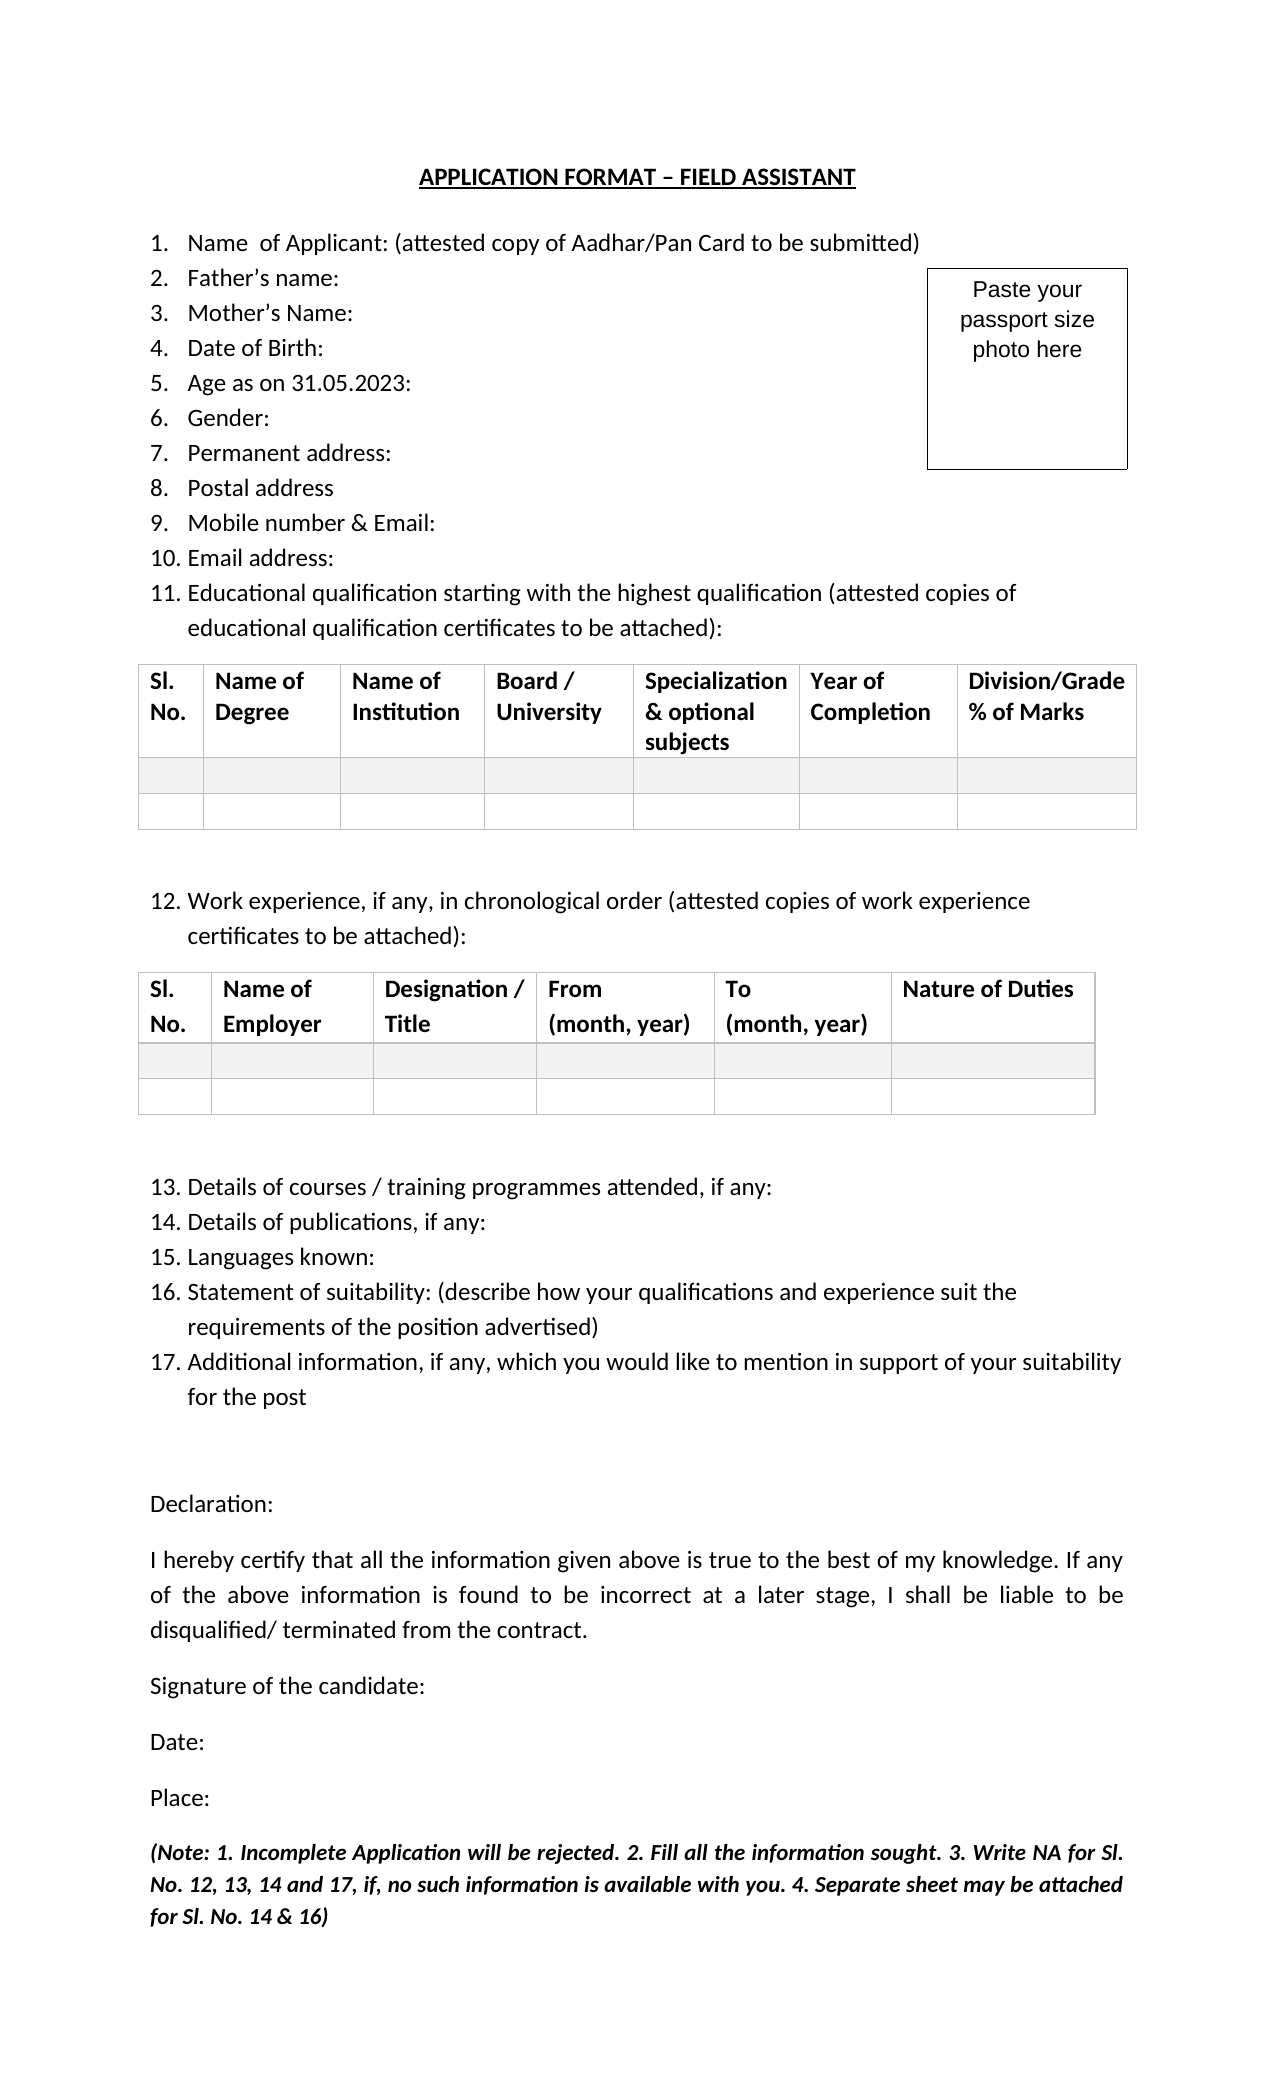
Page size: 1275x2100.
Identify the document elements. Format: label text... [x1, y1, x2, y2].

list Gender: [150, 403, 927, 433]
list Mother’s Name: [150, 298, 927, 328]
table_cell [958, 794, 1136, 828]
list Additional information, if any, which you would like to mention in support of your suitability for the post [150, 1346, 1125, 1412]
list Age as on 31.05.2023: [150, 368, 927, 398]
table_header From (month, year) [537, 973, 714, 1042]
table_header Designation / Title [374, 973, 536, 1042]
list Father’s name: [150, 263, 1125, 293]
table_cell [139, 1079, 211, 1114]
table_cell [892, 1079, 1094, 1114]
table_cell [374, 1079, 536, 1114]
list Educational qualification starting with the highest qualification (attested copies of educational qualification certificates to be attached): [150, 578, 1125, 643]
table_cell [800, 794, 957, 828]
table_cell [139, 758, 203, 793]
text I hereby certify that all the information given above is true to the best of my knowledge. If any of the above information is found to be incorrect at a later stage, I shall be liable to be disqualified/ terminated from the contract. [150, 1544, 1125, 1645]
text Date: [150, 1726, 1125, 1757]
list Postal address [150, 473, 1125, 503]
table_cell [537, 1079, 714, 1114]
table_cell [634, 794, 799, 828]
text APPLICATION FORMAT – FIELD ASSISTANT [150, 161, 1125, 192]
table_header Division/Grade % of Marks [958, 665, 1136, 757]
text Declaration: [150, 1488, 1125, 1519]
text Signature of the candidate: [150, 1670, 1125, 1701]
table_cell [715, 1079, 891, 1114]
text (Note: 1. Incomplete Application will be rejected. 2. Fill all the information sought. 3. Write NA for Sl. No. 12, 13, 14 and 17, if, no such information is available with you. 4. Separate sheet may be attached for Sl. No. 14 & 16) [150, 1838, 1125, 1930]
table_cell [374, 1044, 536, 1078]
table_cell [139, 794, 203, 828]
table_cell [212, 1044, 373, 1078]
table_cell [485, 794, 633, 828]
table_cell [212, 1079, 373, 1114]
list Work experience, if any, in chronological order (attested copies of work experience certificates to be attached): [150, 885, 1125, 951]
list Details of publications, if any: [150, 1206, 1125, 1237]
table_cell [204, 794, 340, 828]
list Permanent address: [150, 438, 927, 468]
table_cell [892, 1044, 1094, 1078]
table_cell [204, 758, 340, 793]
list Mobile number & Email: [150, 508, 1125, 538]
table_cell [800, 758, 957, 793]
table_header Name of Employer [212, 973, 373, 1042]
table_header Sl. No. [139, 665, 203, 757]
table_cell [715, 1044, 891, 1078]
table_header Year of Completion [800, 665, 957, 757]
list Languages known: [150, 1241, 1125, 1272]
list Email address: [150, 543, 1125, 573]
table_header Nature of Duties [892, 973, 1094, 1042]
table_cell [341, 794, 484, 828]
list Details of courses / training programmes attended, if any: [150, 1171, 1125, 1202]
table_header To (month, year) [715, 973, 891, 1042]
table_header Board / University [485, 665, 633, 757]
table_header Name of Institution [341, 665, 484, 757]
table_header Name of Degree [204, 665, 340, 757]
table_header Sl. No. [139, 973, 211, 1042]
table_cell [341, 758, 484, 793]
list Name of Applicant: (attested copy of Aadhar/Pan Card to be submitted) [150, 228, 1125, 258]
table_cell [958, 758, 1136, 793]
text Place: [150, 1782, 1125, 1812]
table_cell [634, 758, 799, 793]
table_cell [485, 758, 633, 793]
table_cell [139, 1044, 211, 1078]
table_cell [537, 1044, 714, 1078]
table_header Specialization & optional subjects [634, 665, 799, 757]
list Statement of suitability: (describe how your qualifications and experience suit the requirements of the position advertised) [150, 1276, 1125, 1342]
list Date of Birth: [150, 333, 927, 363]
